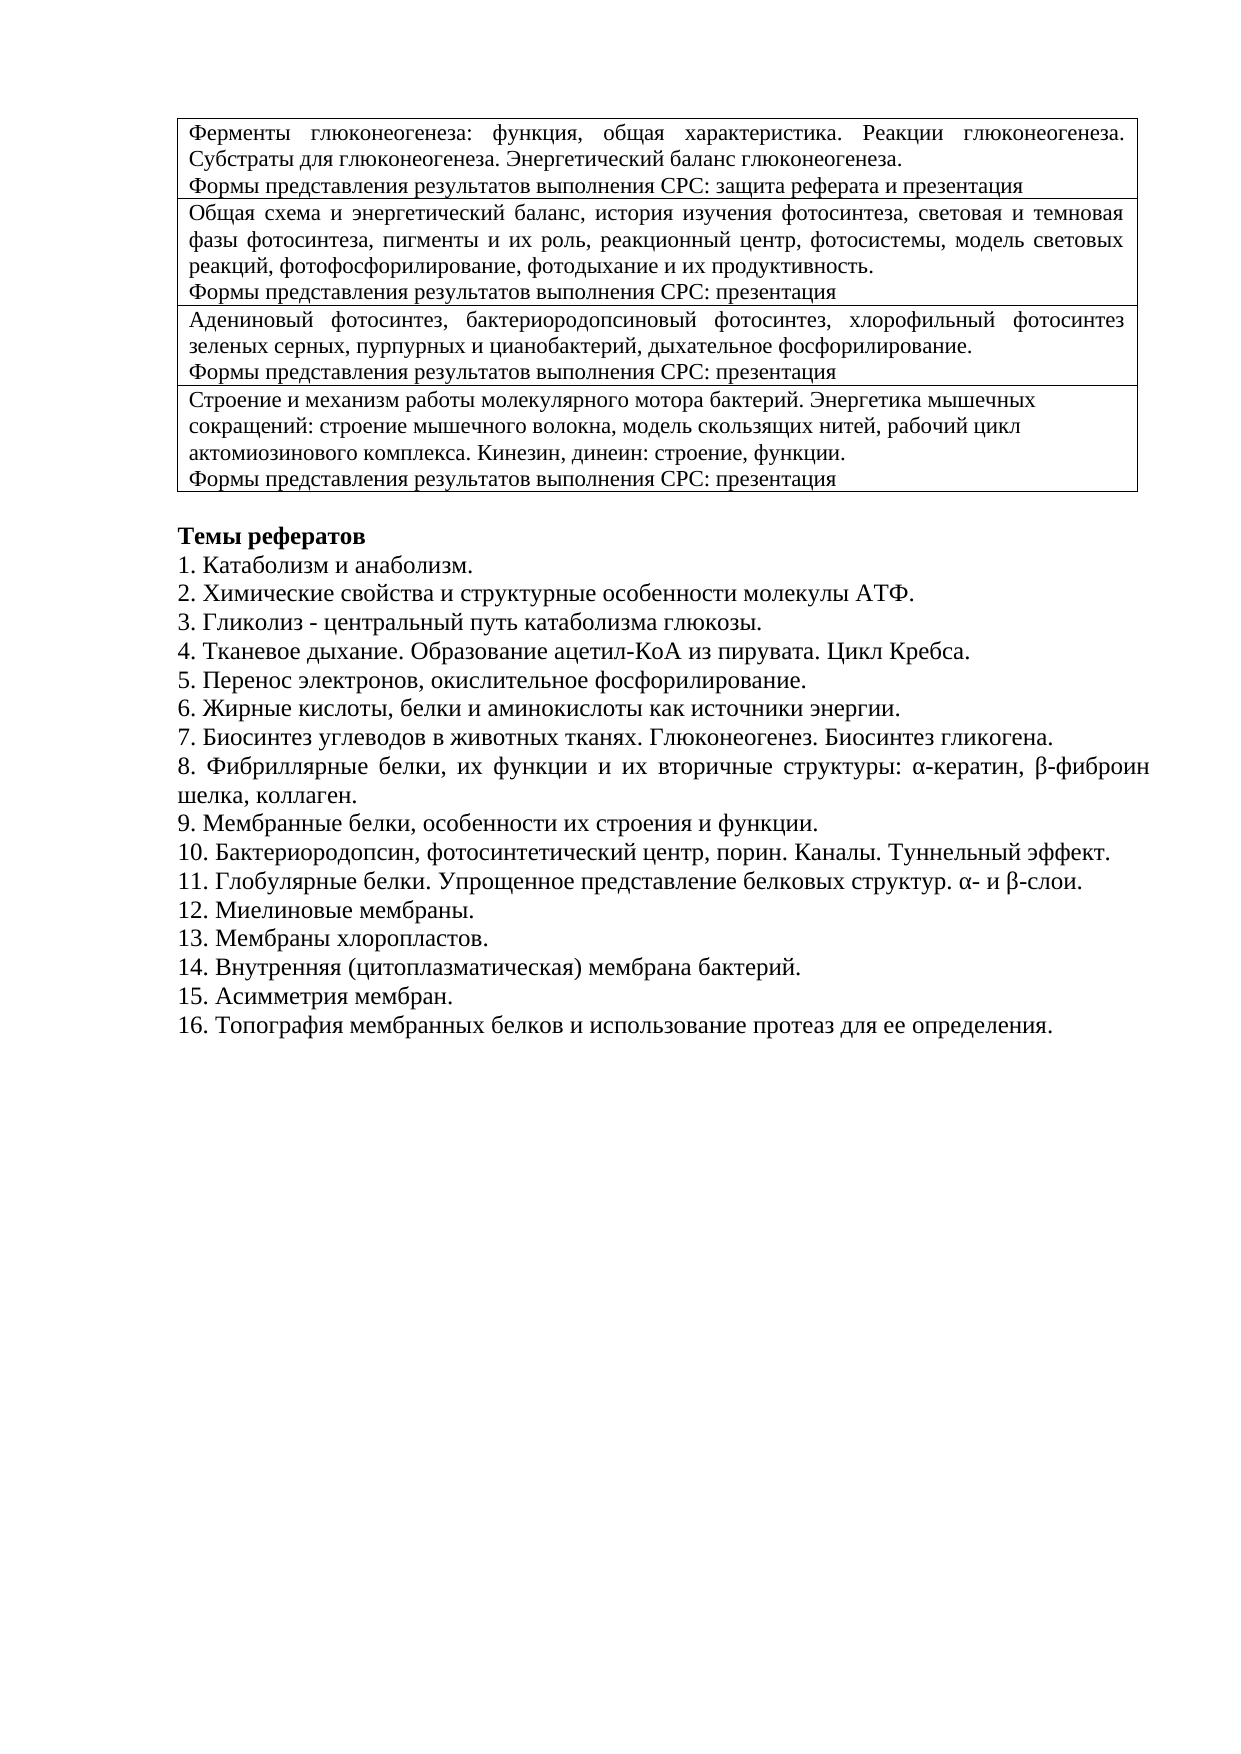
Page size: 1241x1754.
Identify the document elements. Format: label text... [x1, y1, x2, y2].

text 6. Жирные кислоты, белки и аминокислоты как источники энергии. [177, 693, 1152, 722]
text 3. Гликолиз - центральный путь катаболизма глюкозы. [177, 607, 1152, 636]
text 8. Фибриллярные белки, их функции и их вторичные структуры: α-кератин, β-фиброин шелка, коллаген. [177, 751, 1152, 808]
text 5. Перенос электронов, окислительное фосфорилирование. [177, 665, 1152, 693]
text 7. Биосинтез углеводов в животных тканях. Глюконеогенез. Биосинтез гликогена. [177, 722, 1152, 751]
text 16. Топография мембранных белков и использование протеаз для ее определения. [177, 1010, 1152, 1038]
text 13. Мембраны хлоропластов. [177, 923, 1152, 952]
text 2. Химические свойства и структурные особенности молекулы АТФ. [177, 578, 1152, 607]
text 15. Асимметрия мембран. [177, 981, 1152, 1010]
table_cell Общая схема и энергетический баланс, история изучения фотосинтеза, световая и темновая фазы фотосинтеза, пигменты и их роль, реакционный центр, фотосистемы, модель световых реакций, фотофосфорилирование, фотодыхание и их продуктивность. Формы представления результатов выполнения СРС: презентация [178, 199, 1137, 305]
table_cell Ферменты глюконеогенеза: функция, общая характеристика. Реакции глюконеогенеза. Субстраты для глюконеогенеза. Энергетический баланс глюконеогенеза. Формы представления результатов выполнения СРС: защита реферата и презентация [178, 119, 1137, 198]
text Темы рефератов [177, 521, 1152, 550]
text 12. Миелиновые мембраны. [177, 895, 1152, 923]
text 14. Внутренняя (цитоплазматическая) мембрана бактерий. [177, 952, 1152, 981]
text 10. Бактериородопсин, фотосинтетический центр, порин. Каналы. Туннельный эффект. [177, 837, 1152, 866]
table_cell Строение и механизм работы молекулярного мотора бактерий. Энергетика мышечных сокращений: строение мышечного волокна, модель скользящих нитей, рабочий цикл актомиозинового комплекса. Кинезин, динеин: строение, функции. Формы представления результатов выполнения СРС: презентация [178, 386, 1137, 491]
text 4. Тканевое дыхание. Образование ацетил-КоА из пирувата. Цикл Кребса. [177, 636, 1152, 665]
text 11. Глобулярные белки. Упрощенное представление белковых структур. α- и β-слои. [177, 866, 1152, 895]
text 1. Катаболизм и анаболизм. [177, 550, 1152, 578]
text 9. Мембранные белки, особенности их строения и функции. [177, 808, 1152, 837]
table_cell Адениновый фотосинтез, бактериородопсиновый фотосинтез, хлорофильный фотосинтез зеленых серных, пурпурных и цианобактерий, дыхательное фосфорилирование. Формы представления результатов выполнения СРС: презентация [178, 306, 1137, 385]
